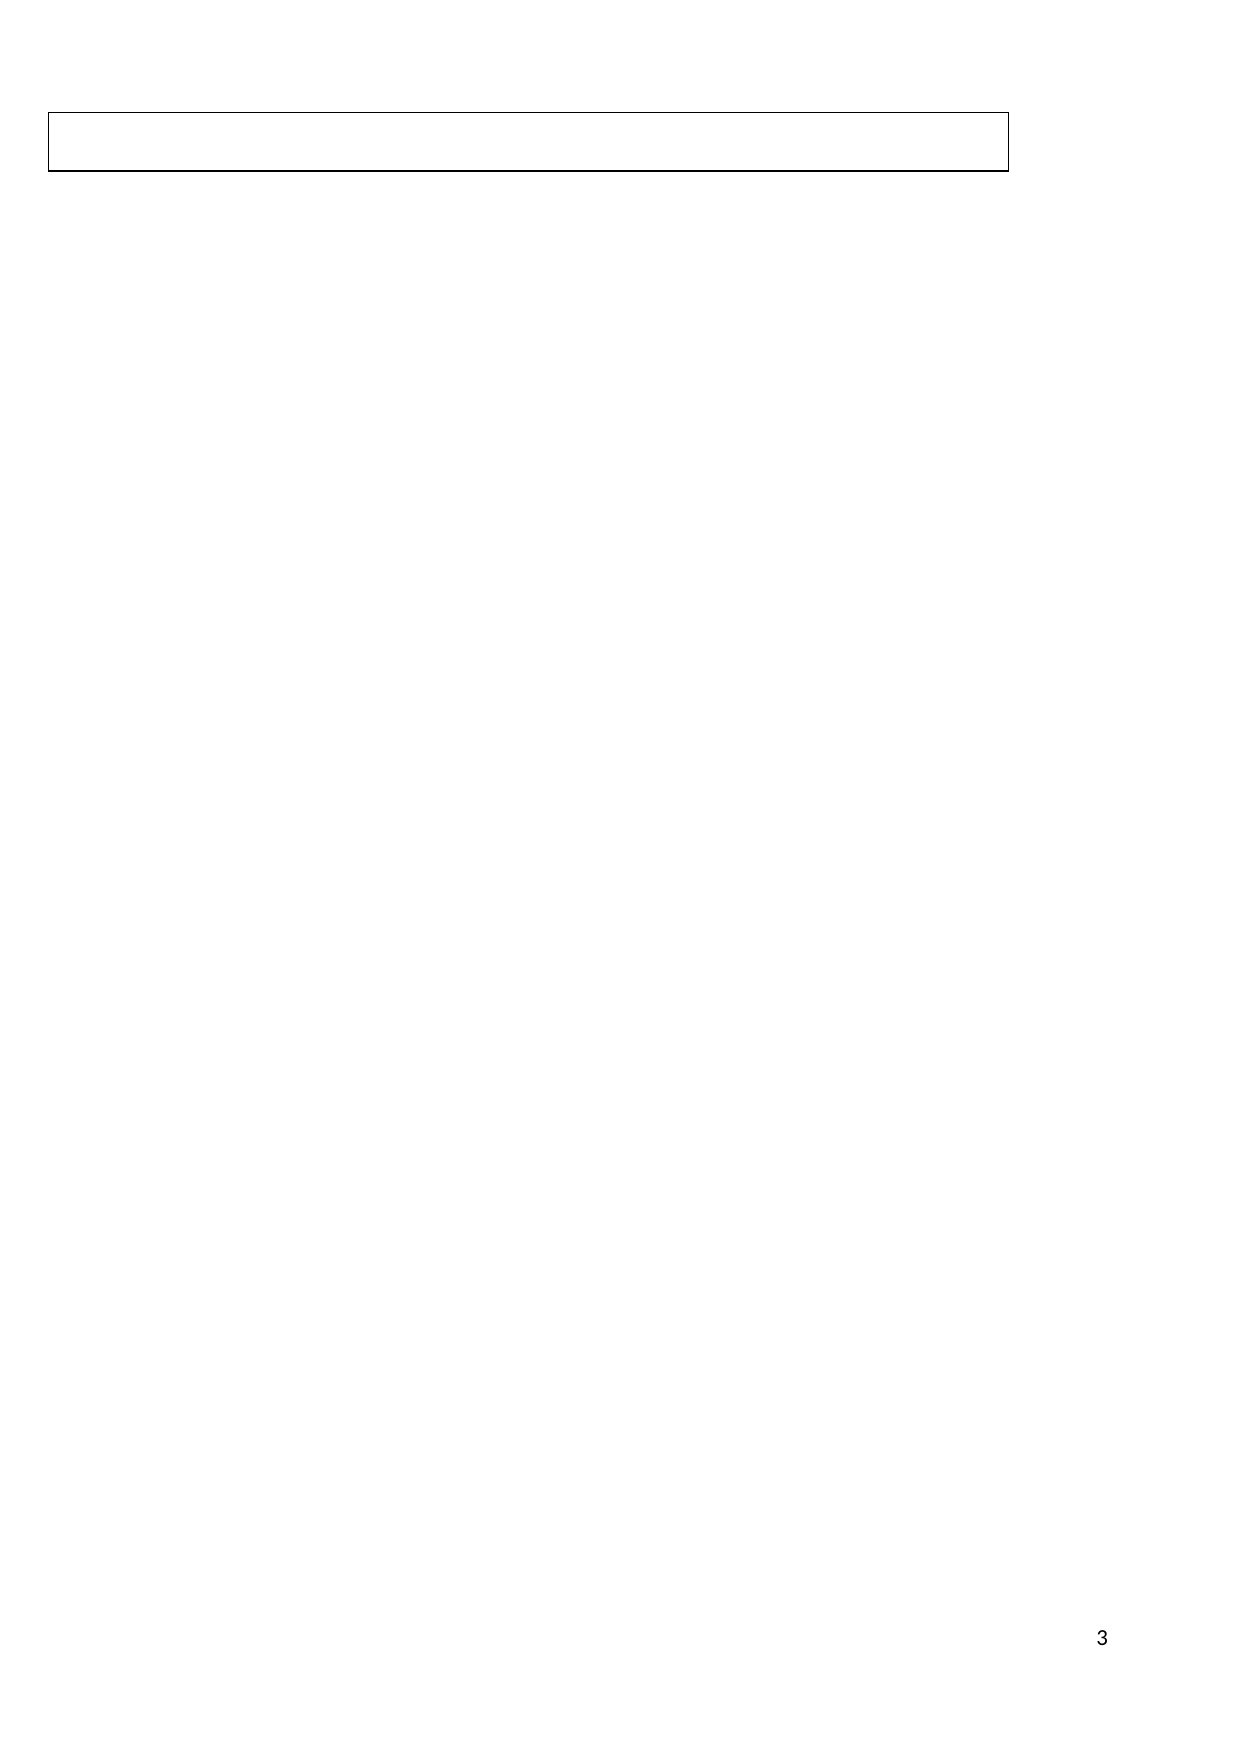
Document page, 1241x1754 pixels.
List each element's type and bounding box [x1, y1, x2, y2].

table_cell [49, 113, 1008, 170]
